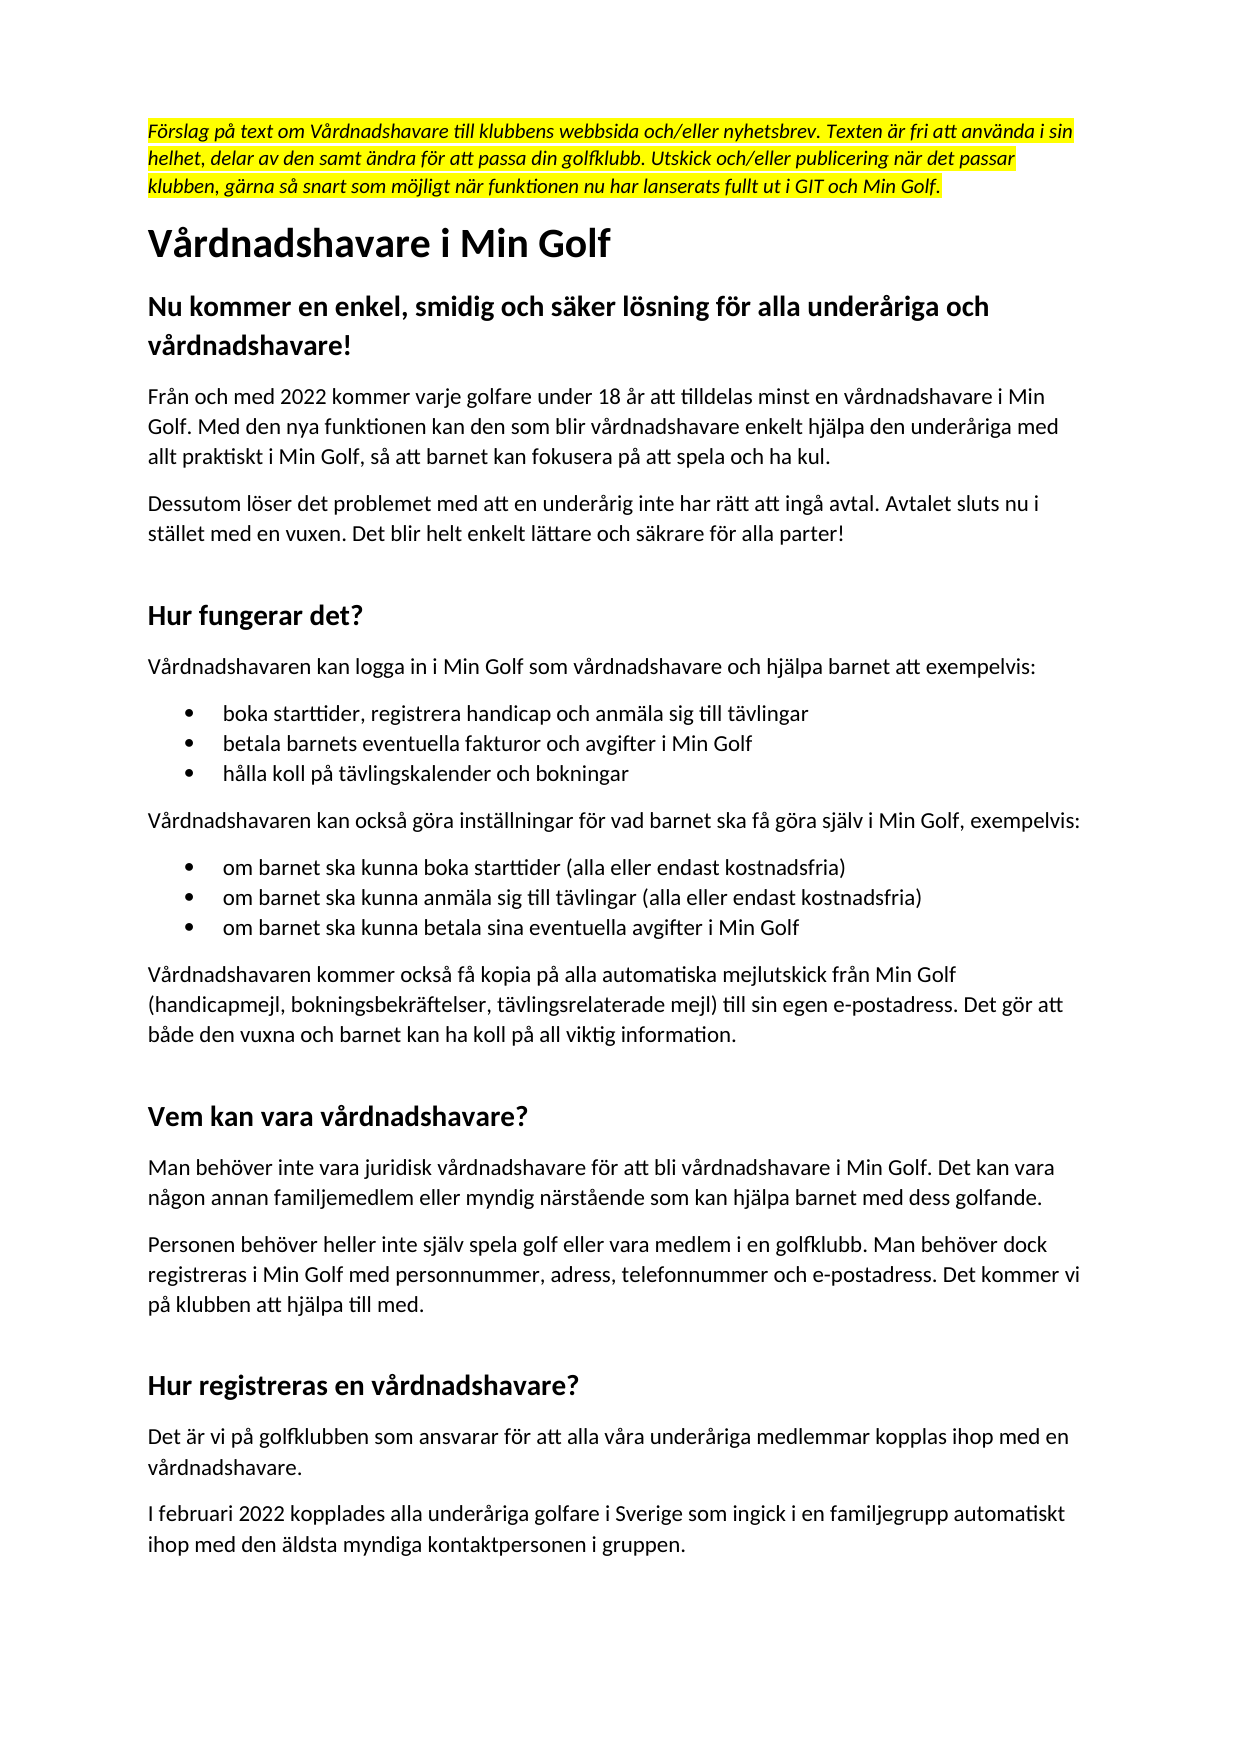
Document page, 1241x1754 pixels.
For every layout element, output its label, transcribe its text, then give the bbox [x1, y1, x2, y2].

text Vårdnadshavaren kan logga in i Min Golf som vårdnadshavare och hjälpa barnet att exempelvis: [148, 652, 1093, 680]
text I februari 2022 kopplades alla underåriga golfare i Sverige som ingick i en familjegrupp automatiskt ihop med den äldsta myndiga kontaktpersonen i gruppen. [148, 1499, 1093, 1558]
text Vårdnadshavare i Min Golf [148, 217, 1093, 268]
text Hur registreras en vårdnadshavare? [148, 1367, 1093, 1403]
text Förslag på text om Vårdnadshavare till klubbens webbsida och/eller nyhetsbrev. Texten är fri att använda i sin helhet, delar av den samt ändra för att passa din golfklubb. Utskick och/eller publicering när det passar klubben, gärna så snart som möjligt när funktionen nu har lanserats fullt ut i GIT och Min Golf. [148, 118, 1093, 198]
text Vårdnadshavaren kan också göra inställningar för vad barnet ska få göra själv i Min Golf, exempelvis: [148, 806, 1093, 834]
list boka starttider, registrera handicap och anmäla sig till tävlingar [185, 699, 1093, 727]
list om barnet ska kunna anmäla sig till tävlingar (alla eller endast kostnadsfria) [185, 883, 1093, 911]
text Från och med 2022 kommer varje golfare under 18 år att tilldelas minst en vårdnadshavare i Min Golf. Med den nya funktionen kan den som blir vårdnadshavare enkelt hjälpa den underåriga med allt praktiskt i Min Golf, så att barnet kan fokusera på att spela och ha kul. [148, 382, 1093, 471]
list hålla koll på tävlingskalender och bokningar [185, 759, 1093, 787]
text Det är vi på golfklubben som ansvarar för att alla våra underåriga medlemmar kopplas ihop med en vårdnadshavare. [148, 1422, 1093, 1481]
text Vårdnadshavaren kommer också få kopia på alla automatiska mejlutskick från Min Golf (handicapmejl, bokningsbekräftelser, tävlingsrelaterade mejl) till sin egen e-postadress. Det gör att både den vuxna och barnet kan ha koll på all viktig information. [148, 960, 1093, 1079]
text Hur fungerar det? [148, 597, 1093, 632]
text Dessutom löser det problemet med att en underårig inte har rätt att ingå avtal. Avtalet sluts nu i stället med en vuxen. Det blir helt enkelt lättare och säkrare för alla parter! [148, 489, 1093, 578]
list om barnet ska kunna betala sina eventuella avgifter i Min Golf [185, 913, 1093, 941]
text Man behöver inte vara juridisk vårdnadshavare för att bli vårdnadshavare i Min Golf. Det kan vara någon annan familjemedlem eller myndig närstående som kan hjälpa barnet med dess golfande. [148, 1153, 1093, 1211]
text Personen behöver heller inte själv spela golf eller vara medlem i en golfklubb. Man behöver dock registreras i Min Golf med personnummer, adress, telefonnummer och e-postadress. Det kommer vi på klubben att hjälpa till med. [148, 1230, 1093, 1348]
text Nu kommer en enkel, smidig och säker lösning för alla underåriga och vårdnadshavare! [148, 288, 1093, 363]
list om barnet ska kunna boka starttider (alla eller endast kostnadsfria) [185, 853, 1093, 881]
list betala barnets eventuella fakturor och avgifter i Min Golf [185, 729, 1093, 757]
text Vem kan vara vårdnadshavare? [148, 1098, 1093, 1133]
